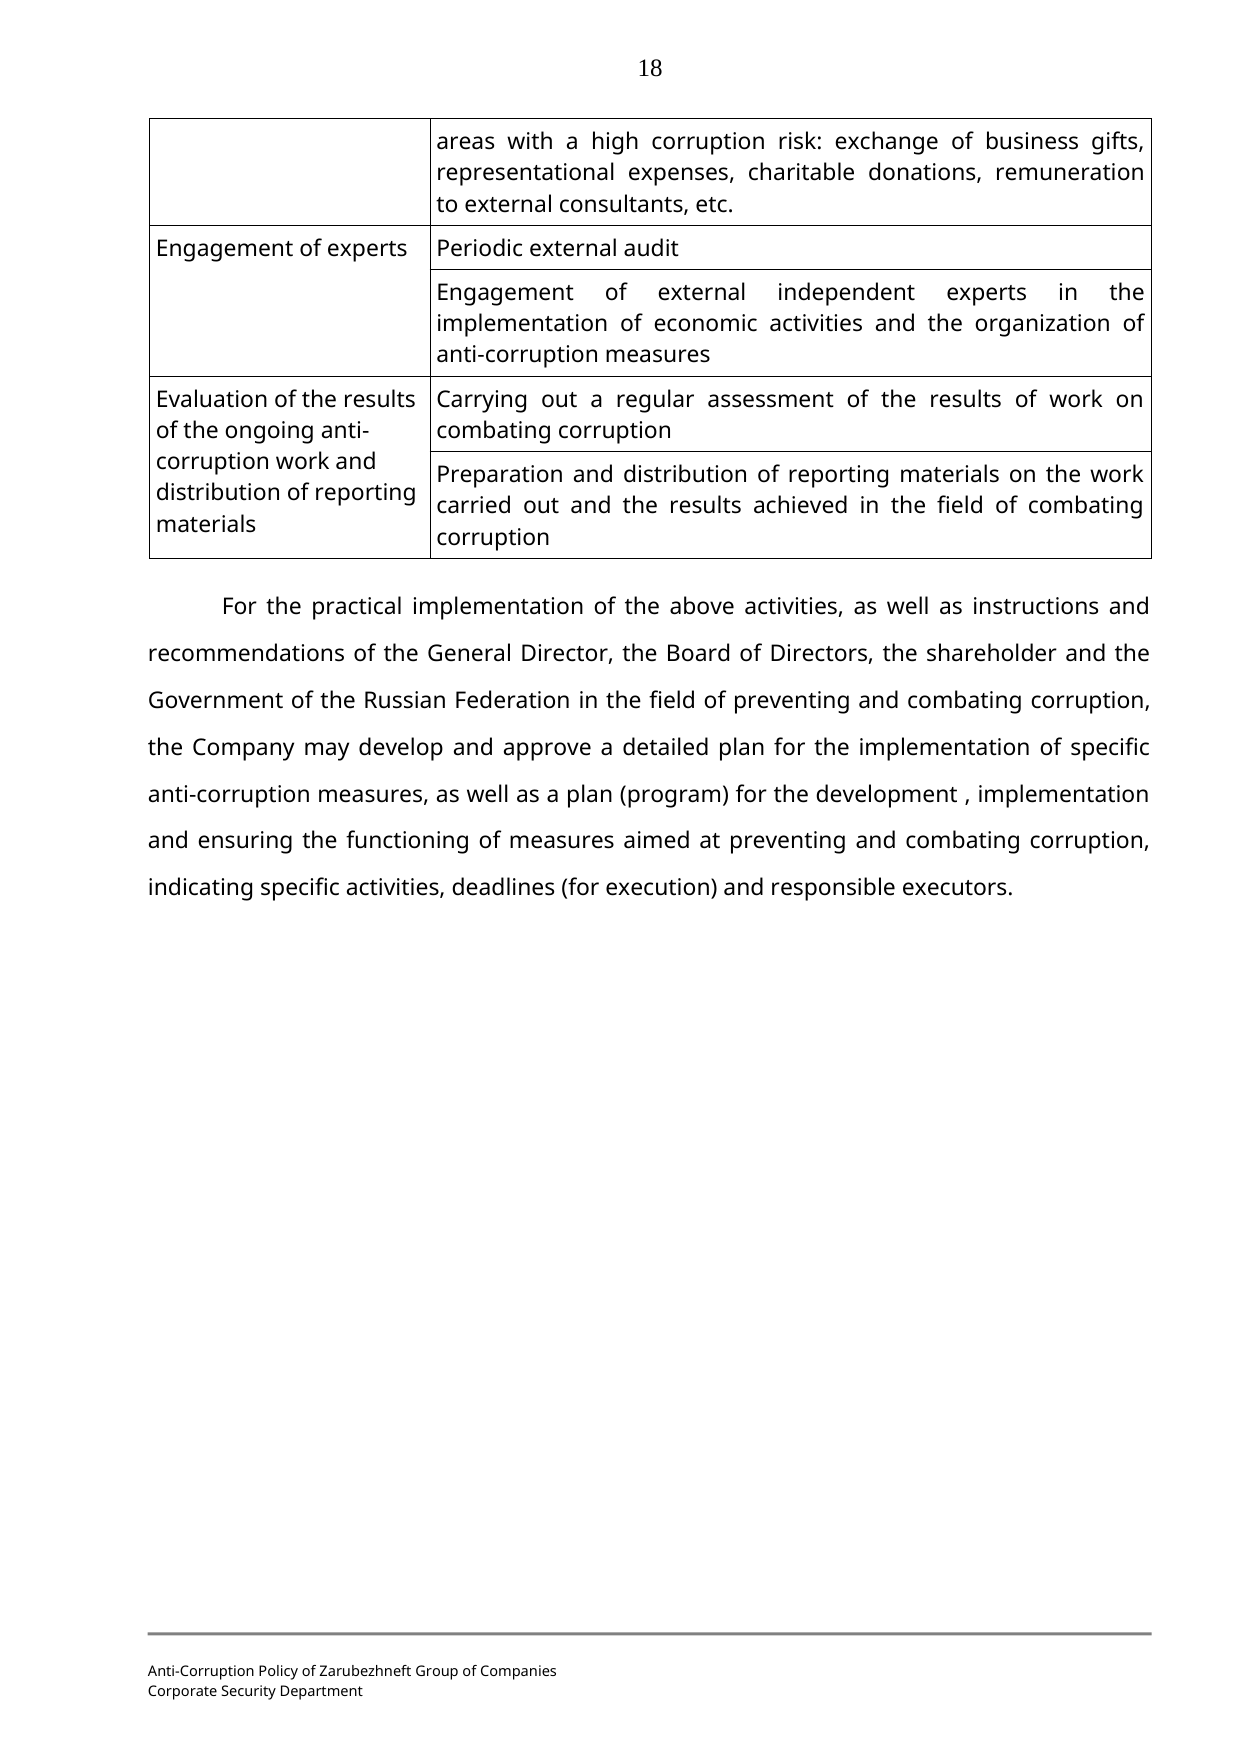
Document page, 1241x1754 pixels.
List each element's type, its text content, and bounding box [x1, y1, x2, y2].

table_cell Preparation and distribution of reporting materials on the work carried out and the results achieved in the field of combating corruption [431, 452, 1151, 558]
table_cell Engagement of experts [150, 226, 430, 376]
table_cell Evaluation of the results of the ongoing anti-corruption work and distribution of reporting materials [150, 377, 430, 558]
table_cell Carrying out a regular assessment of the results of work on combating corruption [431, 377, 1151, 451]
table_cell Periodic external audit [431, 226, 1151, 269]
table_cell Engagement of external independent experts in the implementation of economic activities and the organization of anti-corruption measures [431, 270, 1151, 376]
text For the practical implementation of the above activities, as well as instructions and recommendations of the General Director, the Board of Directors, the shareholder and the Government of the Russian Federation in the field of preventing and combating corruption, the Company may develop and approve a detailed plan for the implementation of specific anti-corruption measures, as well as a plan (program) for the development , implementation and ensuring the functioning of measures aimed at preventing and combating corruption, indicating specific activities, deadlines (for execution) and responsible executors. [148, 590, 1152, 902]
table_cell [431, 119, 1151, 225]
